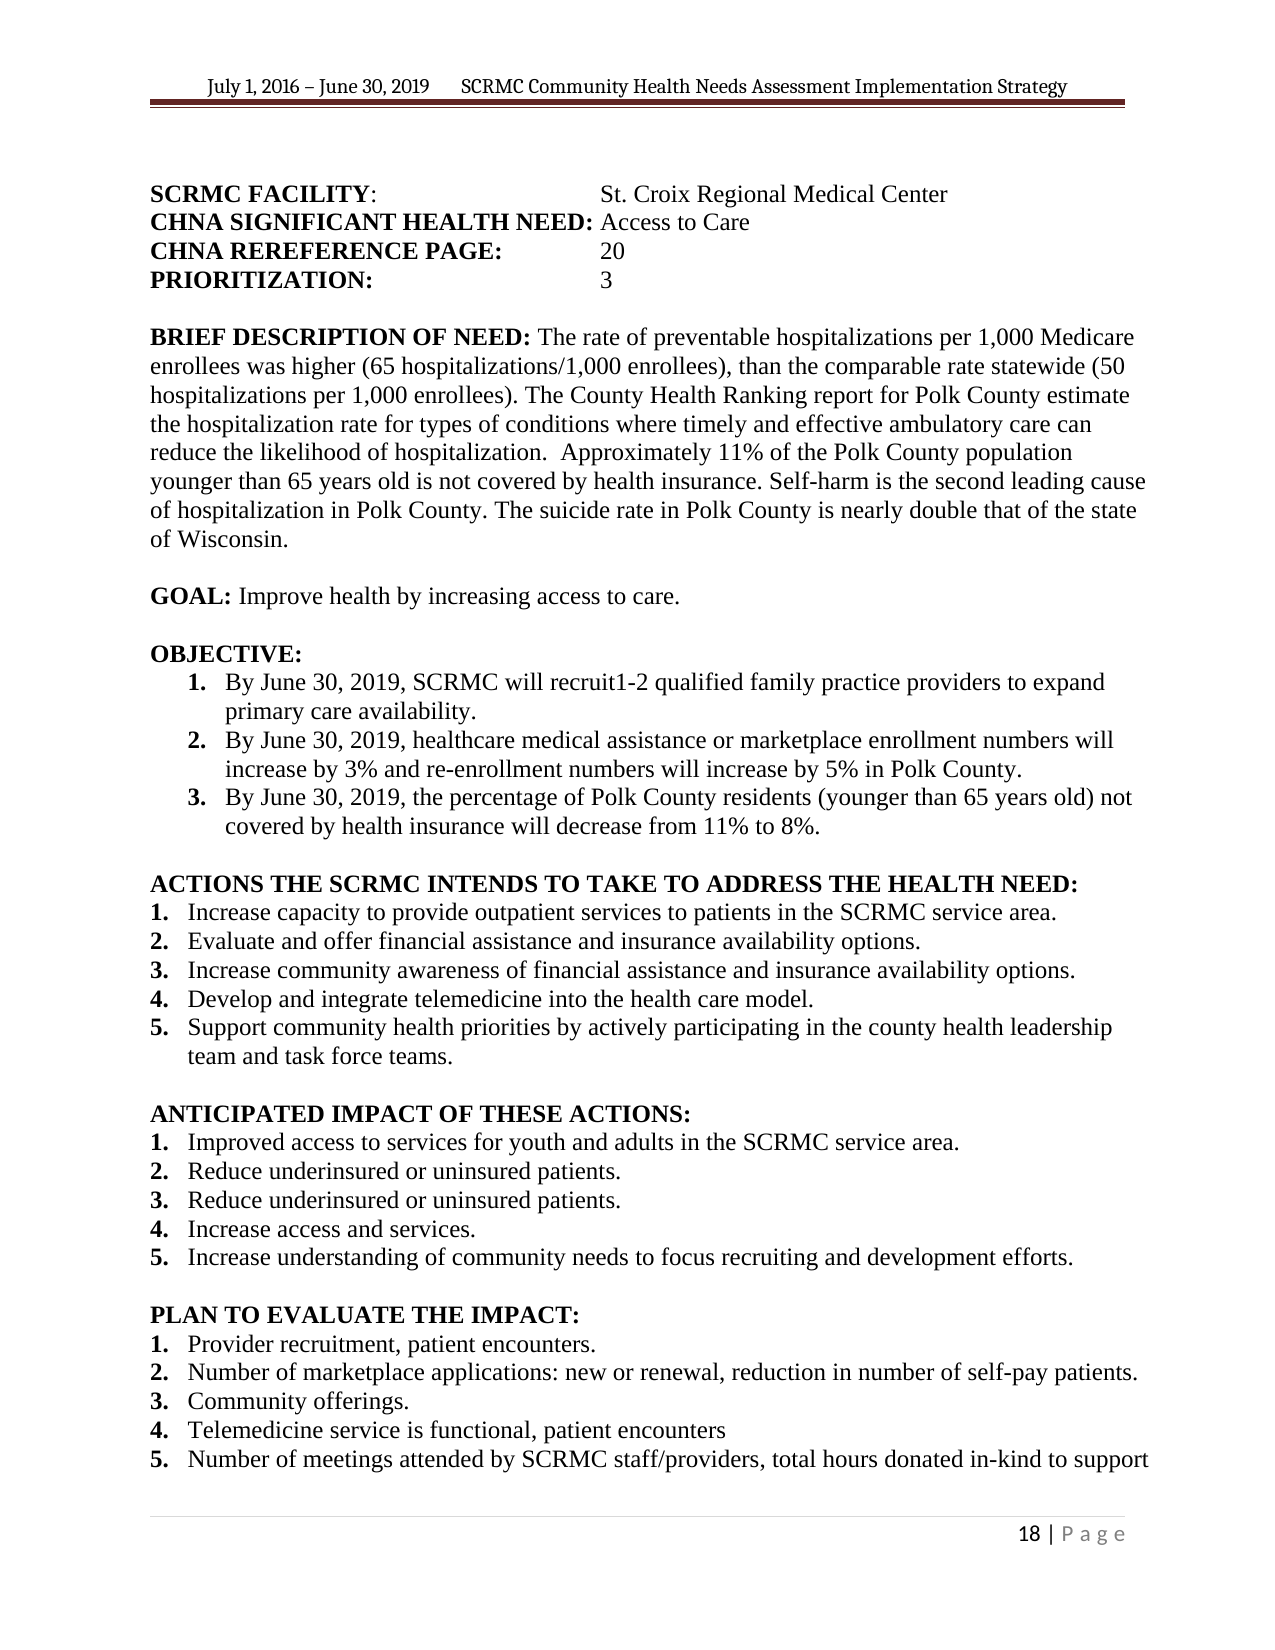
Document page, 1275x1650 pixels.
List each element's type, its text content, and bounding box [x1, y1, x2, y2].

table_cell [139, 1300, 1162, 1472]
table_cell GOAL: Improve health by increasing access to care. [139, 581, 1162, 639]
table_cell OBJECTIVE: By June 30, 2019, SCRMC will recruit1-2 qualified family practice providers to expand primary care availability. By June 30, 2019, healthcare medical assistance or marketplace enrollment numbers will increase by 3% and re-enrollment numbers will increase by 5% in Polk County. By June 30, 2019, the percentage of Polk County residents (younger than 65 years old) not covered by health insurance will decrease from 11% to 8%. [139, 639, 1162, 869]
table_cell ANTICIPATED IMPACT OF THESE ACTIONS: Improved access to services for youth and adults in the SCRMC service area. Reduce underinsured or uninsured patients. Reduce underinsured or uninsured patients. Increase access and services. Increase understanding of community needs to focus recruiting and development efforts. [139, 1099, 1162, 1300]
table_cell BRIEF DESCRIPTION OF NEED: The rate of preventable hospitalizations per 1,000 Medicare enrollees was higher (65 hospitalizations/1,000 enrollees), than the comparable rate statewide (50 hospitalizations per 1,000 enrollees). The County Health Ranking report for Polk County estimate the hospitalization rate for types of conditions where timely and effective ambulatory care can reduce the likelihood of hospitalization. Approximately 11% of the Polk County population younger than 65 years old is not covered by health insurance. Self-harm is the second leading cause of hospitalization in Polk County. The suicide rate in Polk County is nearly double that of the state of Wisconsin. [139, 323, 1162, 581]
table_cell ACTIONS THE SCRMC INTENDS TO TAKE TO ADDRESS THE HEALTH NEED: Increase capacity to provide outpatient services to patients in the SCRMC service area. Evaluate and offer financial assistance and insurance availability options. Increase community awareness of financial assistance and insurance availability options. Develop and integrate telemedicine into the health care model. Support community health priorities by actively participating in the county health leadership team and task force teams. [139, 869, 1162, 1099]
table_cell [139, 150, 1162, 322]
